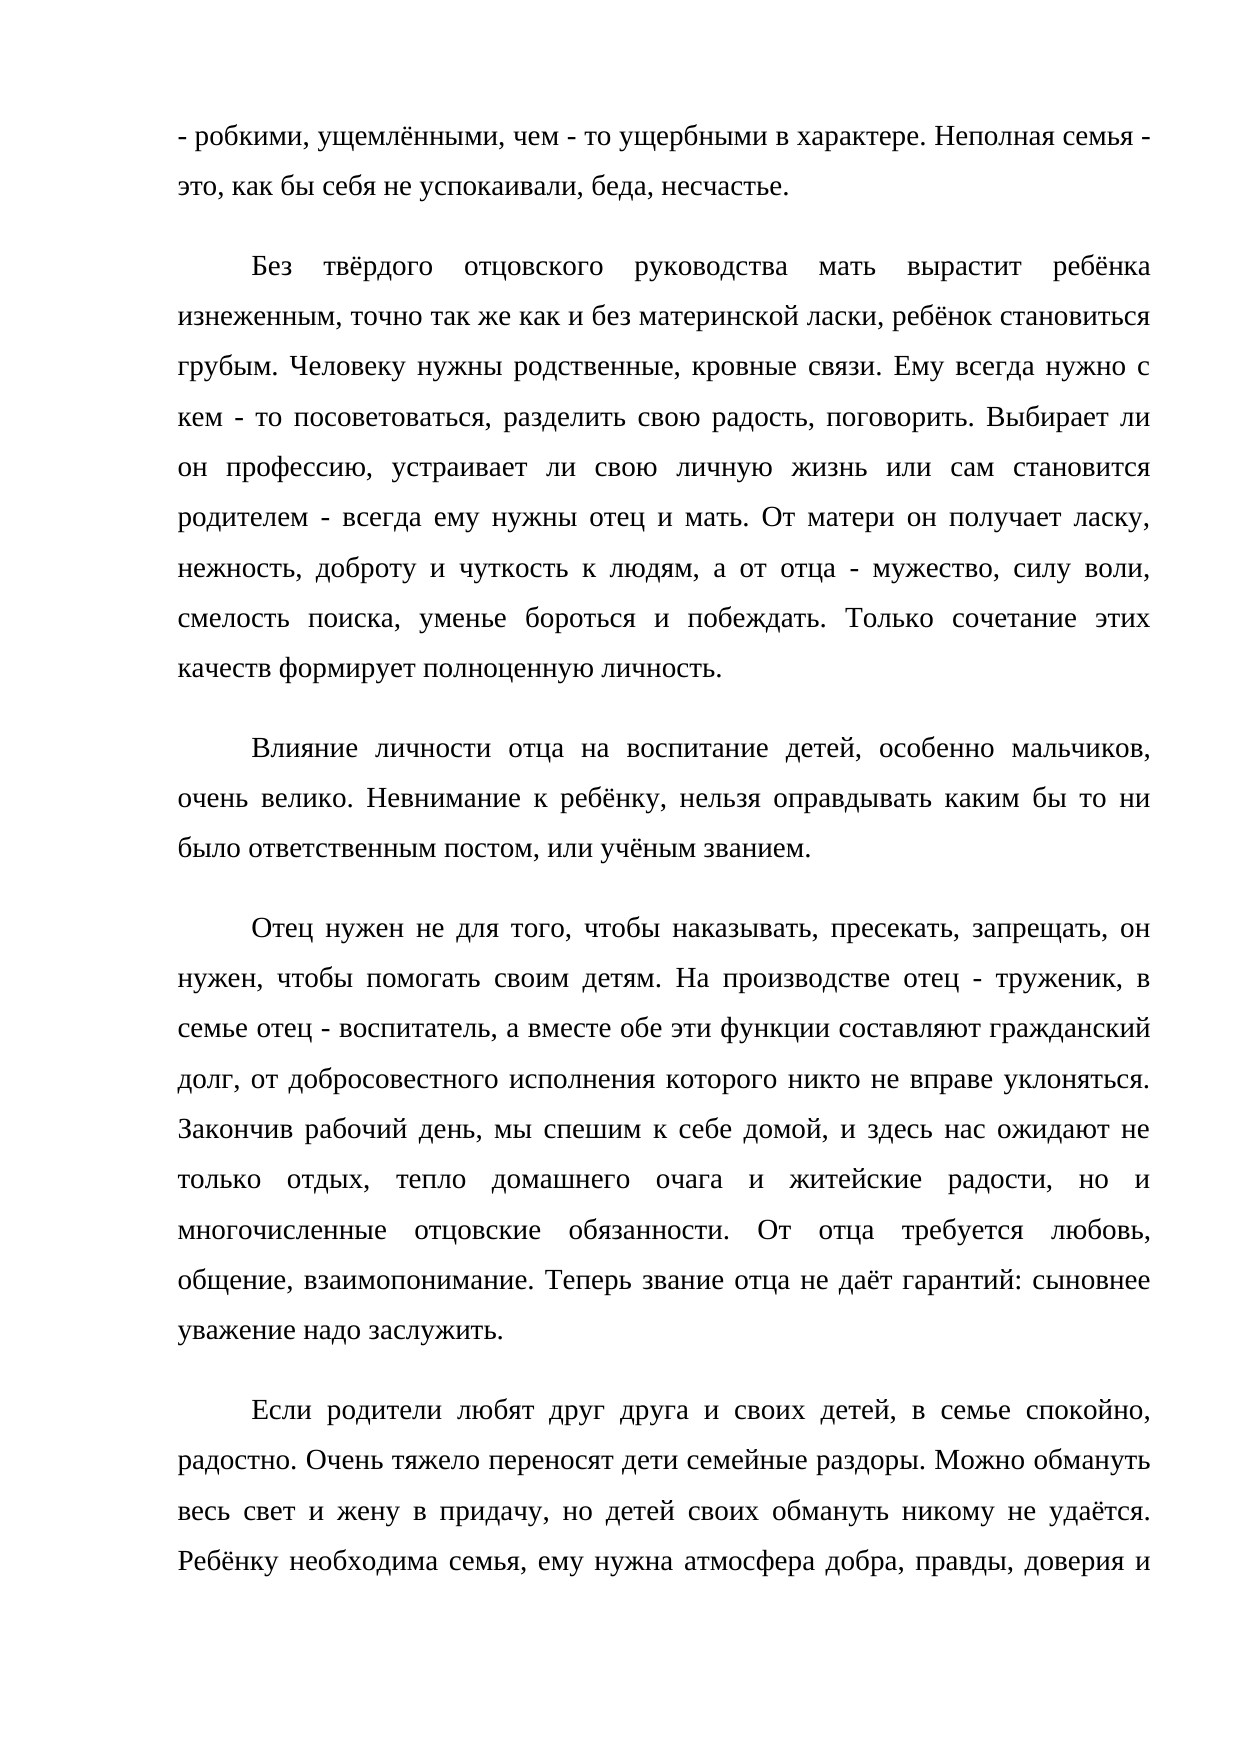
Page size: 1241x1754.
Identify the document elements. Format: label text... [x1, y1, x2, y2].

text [177, 1392, 1152, 1576]
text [177, 118, 1152, 202]
text Отец нужен не для того, чтобы наказывать, пресекать, запрещать, он нужен, чтобы помогать своим детям. На производстве отец - труженик, в семье отец - воспитатель, а вместе обе эти функции составляют гражданский долг, от добросовестного исполнения которого никто не вправе уклоняться. Закончив рабочий день, мы спешим к себе домой, и здесь нас ожидают не только отдых, тепло домашнего очага и житейские радости, но и многочисленные отцовские обязанности. От отца требуется любовь, общение, взаимопонимание. Теперь звание отца не даёт гарантий: сыновнее уважение надо заслужить. [177, 910, 1152, 1346]
text Без твёрдого отцовского руководства мать вырастит ребёнка изнеженным, точно так же как и без материнской ласки, ребёнок становиться грубым. Человеку нужны родственные, кровные связи. Ему всегда нужно с кем - то посоветоваться, разделить свою радость, поговорить. Выбирает ли он профессию, устраивает ли свою личную жизнь или сам становится родителем - всегда ему нужны отец и мать. От матери он получает ласку, нежность, доброту и чуткость к людям, а от отца - мужество, силу воли, смелость поиска, уменье бороться и побеждать. Только сочетание этих качеств формирует полноценную личность. [177, 248, 1152, 684]
text Влияние личности отца на воспитание детей, особенно мальчиков, очень велико. Невнимание к ребёнку, нельзя оправдывать каким бы то ни было ответственным постом, или учёным званием. [177, 730, 1152, 864]
